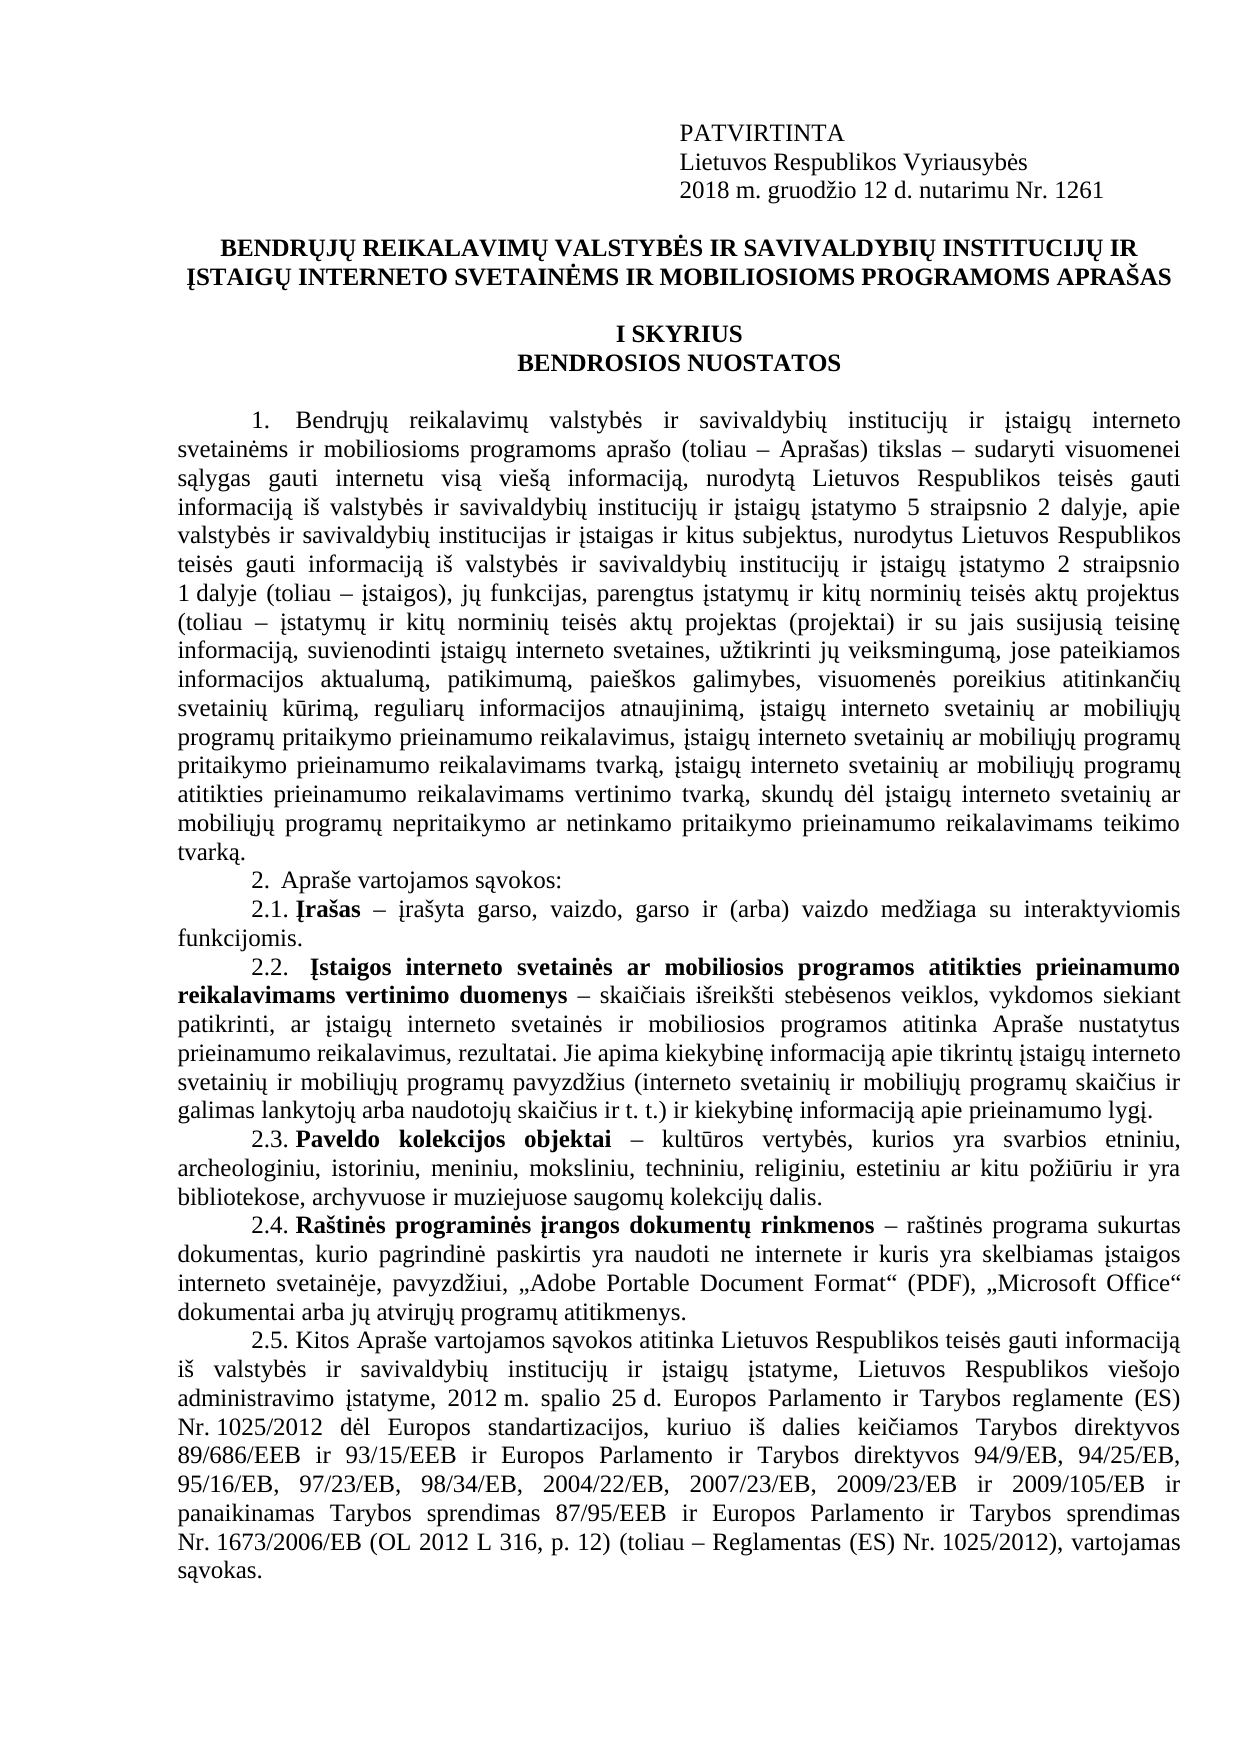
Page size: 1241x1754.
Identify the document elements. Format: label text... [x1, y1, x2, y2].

text PATVIRTINTA Lietuvos Respublikos Vyriausybės [679, 118, 1181, 176]
text I SKYRIUS [177, 319, 1181, 348]
text 2.4. Raštinės programinės įrangos dokumentų rinkmenos – raštinės programa sukurtas dokumentas, kurio pagrindinė paskirtis yra naudoti ne internete ir kuris yra skelbiamas įstaigos interneto svetainėje, pavyzdžiui, „Adobe Portable Document Format“ (PDF), „Microsoft Office“ dokumentai arba jų atvirųjų programų atitikmenys. [177, 1211, 1181, 1326]
text 2.3. Paveldo kolekcijos objektai – kultūros vertybės, kurios yra svarbios etniniu, archeologiniu, istoriniu, meniniu, moksliniu, techniniu, religiniu, estetiniu ar kitu požiūriu ir yra bibliotekose, archyvuose ir muziejuose saugomų kolekcijų dalis. [177, 1124, 1181, 1211]
text 2.5. Kitos Apraše vartojamos sąvokos atitinka Lietuvos Respublikos teisės gauti informaciją iš valstybės ir savivaldybių institucijų ir įstaigų įstatyme, Lietuvos Respublikos viešojo administravimo įstatyme, 2012 m. spalio 25 d. Europos Parlamento ir Tarybos reglamente (ES) Nr. 1025/2012 dėl Europos standartizacijos, kuriuo iš dalies keičiamos Tarybos direktyvos 89/686/EEB ir 93/15/EEB ir Europos Parlamento ir Tarybos direktyvos 94/9/EB, 94/25/EB, 95/16/EB, 97/23/EB, 98/34/EB, 2004/22/EB, 2007/23/EB, 2009/23/EB ir 2009/105/EB ir panaikinamas Tarybos sprendimas 87/95/EEB ir Europos Parlamento ir Tarybos sprendimas Nr. 1673/2006/EB (OL 2012 L 316, p. 12) (toliau – Reglamentas (ES) Nr. 1025/2012), vartojamas sąvokas. [177, 1326, 1181, 1584]
text BENDRŲJŲ REIKALAVIMŲ VALSTYBĖS IR SAVIVALDYBIŲ INSTITUCIJŲ IR ĮSTAIGŲ INTERNETO SVETAINĖMS IR MOBILIOSIOMS PROGRAMOMS APRAŠAS [177, 233, 1181, 291]
text 2.1. Įrašas – įrašyta garso, vaizdo, garso ir (arba) vaizdo medžiaga su interaktyviomis funkcijomis. [177, 894, 1181, 952]
text BENDROSIOS NUOSTATOS [177, 348, 1181, 377]
text 2018 m. gruodžio 12 d. nutarimu Nr. 1261 [679, 176, 1181, 204]
text 2.2. Įstaigos interneto svetainės ar mobiliosios programos atitikties prieinamumo reikalavimams vertinimo duomenys – skaičiais išreikšti stebėsenos veiklos, vykdomos siekiant patikrinti, ar įstaigų interneto svetainės ir mobiliosios programos atitinka Apraše nustatytus prieinamumo reikalavimus, rezultatai. Jie apima kiekybinę informaciją apie tikrintų įstaigų interneto svetainių ir mobiliųjų programų pavyzdžius (interneto svetainių ir mobiliųjų programų skaičius ir galimas lankytojų arba naudotojų skaičius ir t. t.) ir kiekybinę informaciją apie prieinamumo lygį. [177, 952, 1181, 1124]
text 2. Apraše vartojamos sąvokos: [251, 866, 1181, 894]
text 1. Bendrųjų reikalavimų valstybės ir savivaldybių institucijų ir įstaigų interneto svetainėms ir mobiliosioms programoms aprašo (toliau – Aprašas) tikslas – sudaryti visuomenei sąlygas gauti internetu visą viešą informaciją, nurodytą Lietuvos Respublikos teisės gauti informaciją iš valstybės ir savivaldybių institucijų ir įstaigų įstatymo 5 straipsnio 2 dalyje, apie valstybės ir savivaldybių institucijas ir įstaigas ir kitus subjektus, nurodytus Lietuvos Respublikos teisės gauti informaciją iš valstybės ir savivaldybių institucijų ir įstaigų įstatymo 2 straipsnio 1 dalyje (toliau – įstaigos), jų funkcijas, parengtus įstatymų ir kitų norminių teisės aktų projektus (toliau – įstatymų ir kitų norminių teisės aktų projektas (projektai) ir su jais susijusią teisinę informaciją, suvienodinti įstaigų interneto svetaines, užtikrinti jų veiksmingumą, jose pateikiamos informacijos aktualumą, patikimumą, paieškos galimybes, visuomenės poreikius atitinkančių svetainių kūrimą, reguliarų informacijos atnaujinimą, įstaigų interneto svetainių ar mobiliųjų programų pritaikymo prieinamumo reikalavimus, įstaigų interneto svetainių ar mobiliųjų programų pritaikymo prieinamumo reikalavimams tvarką, įstaigų interneto svetainių ar mobiliųjų programų atitikties prieinamumo reikalavimams vertinimo tvarką, skundų dėl įstaigų interneto svetainių ar mobiliųjų programų nepritaikymo ar netinkamo pritaikymo prieinamumo reikalavimams teikimo tvarką. [177, 406, 1181, 866]
